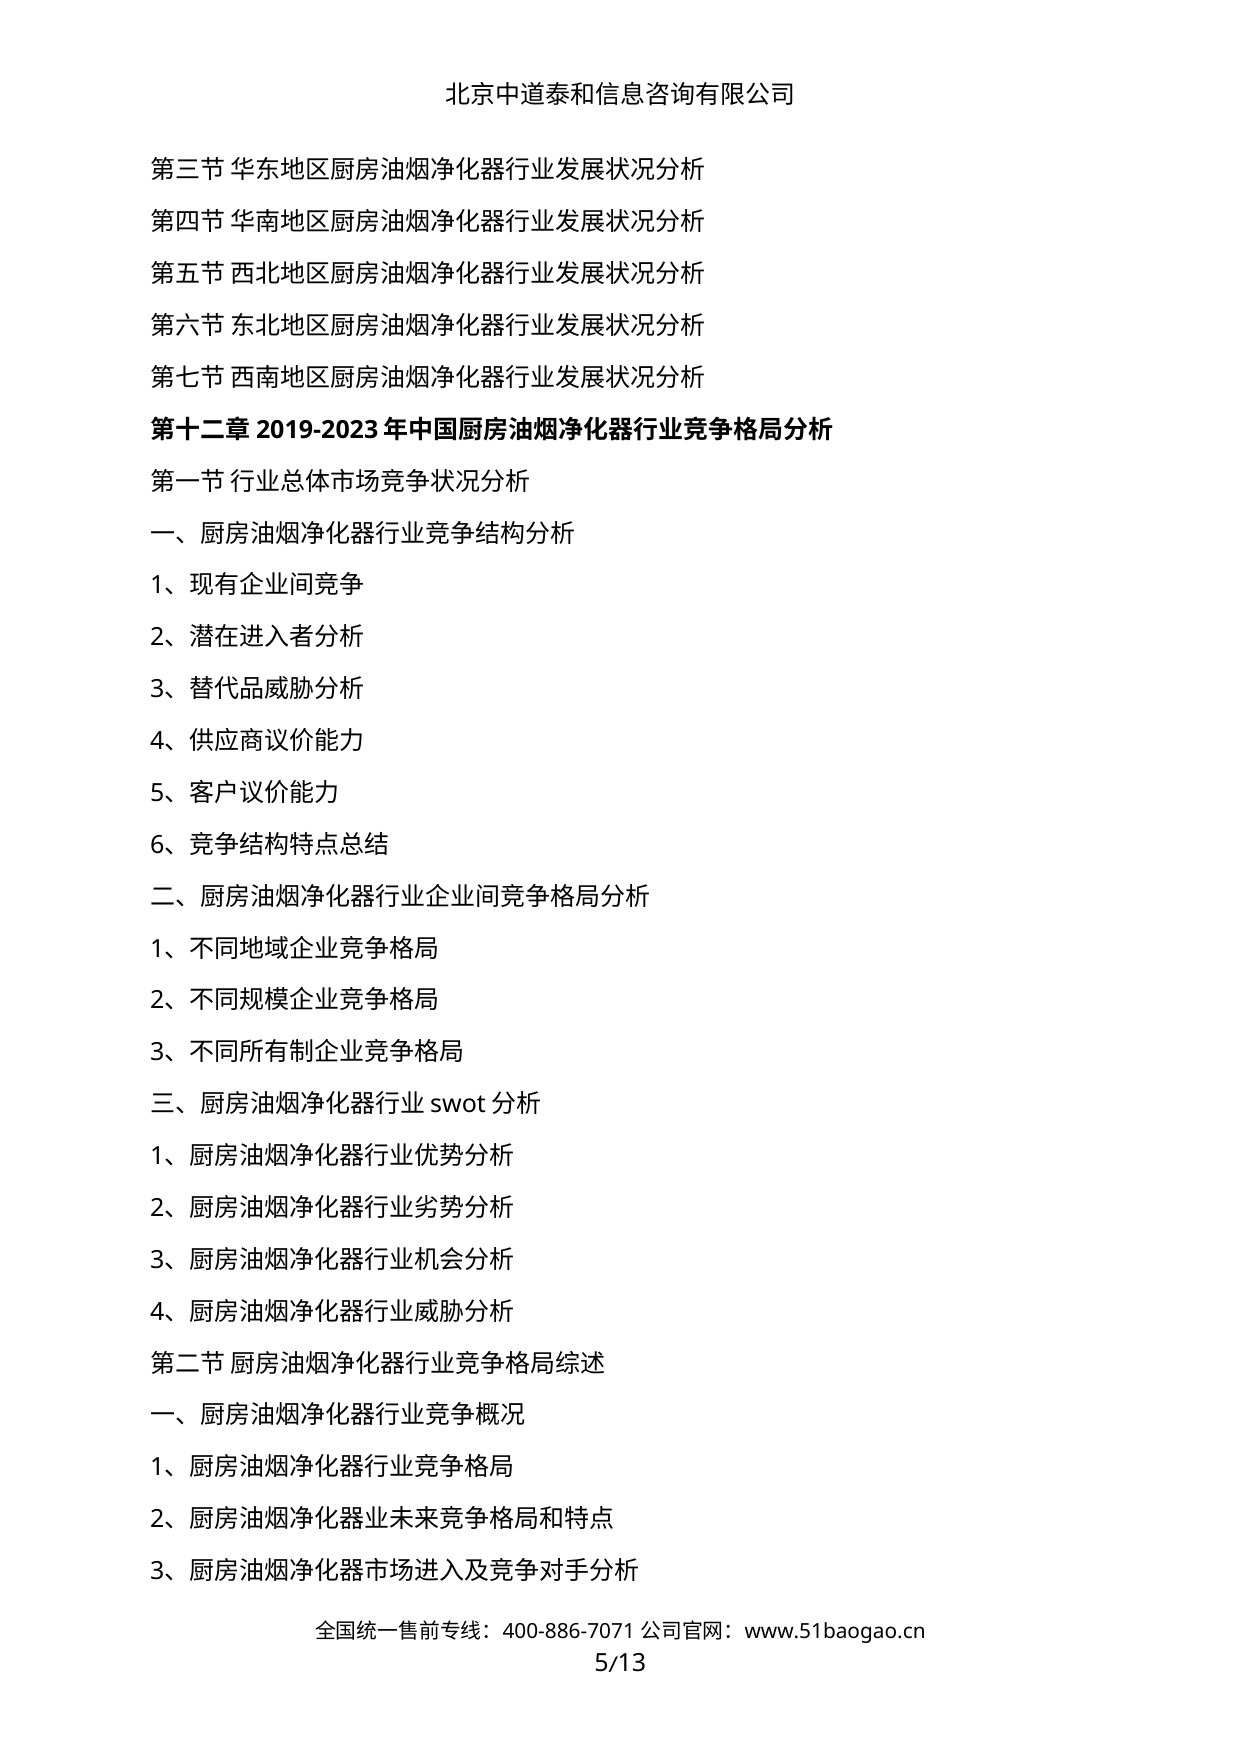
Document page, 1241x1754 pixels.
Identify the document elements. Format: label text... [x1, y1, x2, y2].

text 第六节 东北地区厨房油烟净化器行业发展状况分析 [150, 306, 1090, 342]
text 3、替代品威胁分析 [150, 669, 1090, 705]
text 第四节 华南地区厨房油烟净化器行业发展状况分析 [150, 202, 1090, 238]
text 1、厨房油烟净化器行业竞争格局 [150, 1447, 1090, 1483]
text 3、厨房油烟净化器市场进入及竞争对手分析 [150, 1551, 1090, 1587]
text 第五节 西北地区厨房油烟净化器行业发展状况分析 [150, 254, 1090, 290]
text 1、现有企业间竞争 [150, 565, 1090, 601]
text 5、客户议价能力 [150, 772, 1090, 809]
text 4、供应商议价能力 [150, 721, 1090, 757]
text 第十二章 2019-2023年中国厨房油烟净化器行业竞争格局分析 [150, 409, 1090, 446]
text 第二节 厨房油烟净化器行业竞争格局综述 [150, 1343, 1090, 1379]
text 2、潜在进入者分析 [150, 617, 1090, 653]
text 第一节 行业总体市场竞争状况分析 [150, 461, 1090, 497]
text 2、厨房油烟净化器行业劣势分析 [150, 1187, 1090, 1224]
text 2、厨房油烟净化器业未来竞争格局和特点 [150, 1499, 1090, 1535]
text 3、厨房油烟净化器行业机会分析 [150, 1239, 1090, 1276]
text 二、厨房油烟净化器行业企业间竞争格局分析 [150, 876, 1090, 912]
text 1、不同地域企业竞争格局 [150, 928, 1090, 964]
text 2、不同规模企业竞争格局 [150, 980, 1090, 1016]
text 1、厨房油烟净化器行业优势分析 [150, 1136, 1090, 1172]
text 一、厨房油烟净化器行业竞争概况 [150, 1395, 1090, 1431]
text 三、厨房油烟净化器行业swot分析 [150, 1084, 1090, 1120]
text 一、厨房油烟净化器行业竞争结构分析 [150, 513, 1090, 549]
text 4、厨房油烟净化器行业威胁分析 [150, 1291, 1090, 1327]
text 6、竞争结构特点总结 [150, 824, 1090, 861]
text 3、不同所有制企业竞争格局 [150, 1032, 1090, 1068]
text 第七节 西南地区厨房油烟净化器行业发展状况分析 [150, 357, 1090, 394]
text 第三节 华东地区厨房油烟净化器行业发展状况分析 [150, 150, 1090, 186]
